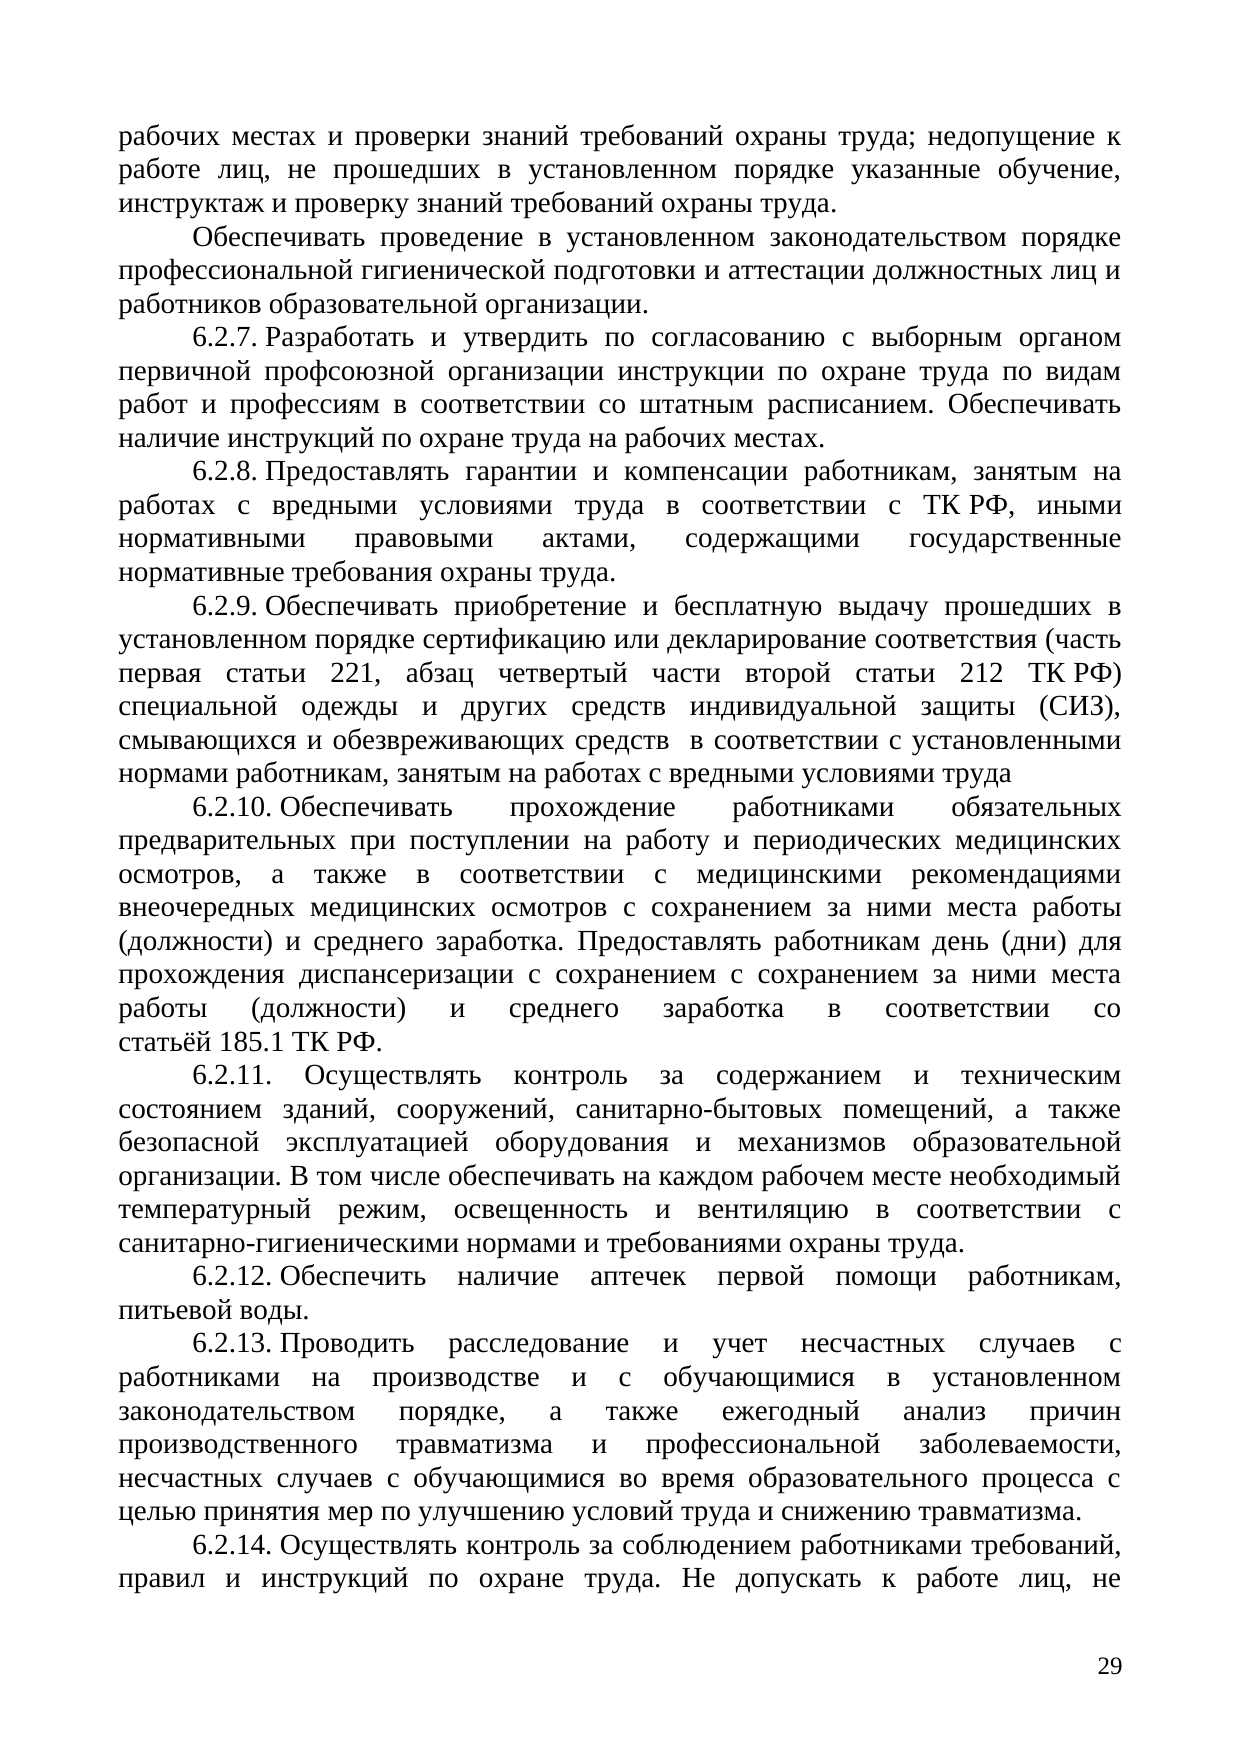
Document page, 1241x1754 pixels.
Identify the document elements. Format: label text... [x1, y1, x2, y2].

text 6.2.8. Предоставлять гарантии и компенсации работникам, занятым на работах с вредными условиями труда в соответствии с ТК РФ, иными нормативными правовыми актами, содержащими государственные нормативные требования охраны труда. [118, 453, 1122, 588]
text 6.2.9. Обеспечивать приобретение и бесплатную выдачу прошедших в установленном порядке сертификацию или декларирование соответствия (часть первая статьи 221, абзац четвертый части второй статьи 212 ТК РФ) специальной одежды и других средств индивидуальной защиты (СИЗ), смывающихся и обезвреживающих средств в соответствии с установленными нормами работникам, занятым на работах с вредными условиями труда [118, 588, 1122, 789]
text 6.2.13. Проводить расследование и учет несчастных случаев с работниками на производстве и с обучающимися в установленном законодательством порядке, а также ежегодный анализ причин производственного травматизма и профессиональной заболеваемости, несчастных случаев с обучающимися во время образовательного процесса с целью принятия мер по улучшению условий труда и снижению травматизма. [118, 1326, 1122, 1527]
text Обеспечивать проведение в установленном законодательством порядке профессиональной гигиенической подготовки и аттестации должностных лиц и работников образовательной организации. [118, 219, 1122, 319]
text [118, 1527, 1122, 1594]
text 6.2.7. Разработать и утвердить по согласованию с выборным органом первичной профсоюзной организации инструкции по охране труда по видам работ и профессиям в соответствии со штатным расписанием. Обеспечивать наличие инструкций по охране труда на рабочих местах. [118, 319, 1122, 453]
text 6.2.12. Обеспечить наличие аптечек первой помощи работникам, питьевой воды. [118, 1258, 1122, 1326]
text 6.2.11. Осуществлять контроль за содержанием и техническим состоянием зданий, сооружений, санитарно-бытовых помещений, а также безопасной эксплуатацией оборудования и механизмов образовательной организации. В том числе обеспечивать на каждом рабочем месте необходимый температурный режим, освещенность и вентиляцию в соответствии с санитарно-гигиеническими нормами и требованиями охраны труда. [118, 1057, 1122, 1258]
text 6.2.10. Обеспечивать прохождение работниками обязательных предварительных при поступлении на работу и периодических медицинских осмотров, а также в соответствии с медицинскими рекомендациями внеочередных медицинских осмотров с сохранением за ними места работы (должности) и среднего заработка. Предоставлять работникам день (дни) для прохождения диспансеризации с сохранением с сохранением за ними места работы (должности) и среднего заработка в соответствии со статьёй 185.1 ТК РФ. [118, 789, 1122, 1057]
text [118, 118, 1122, 219]
